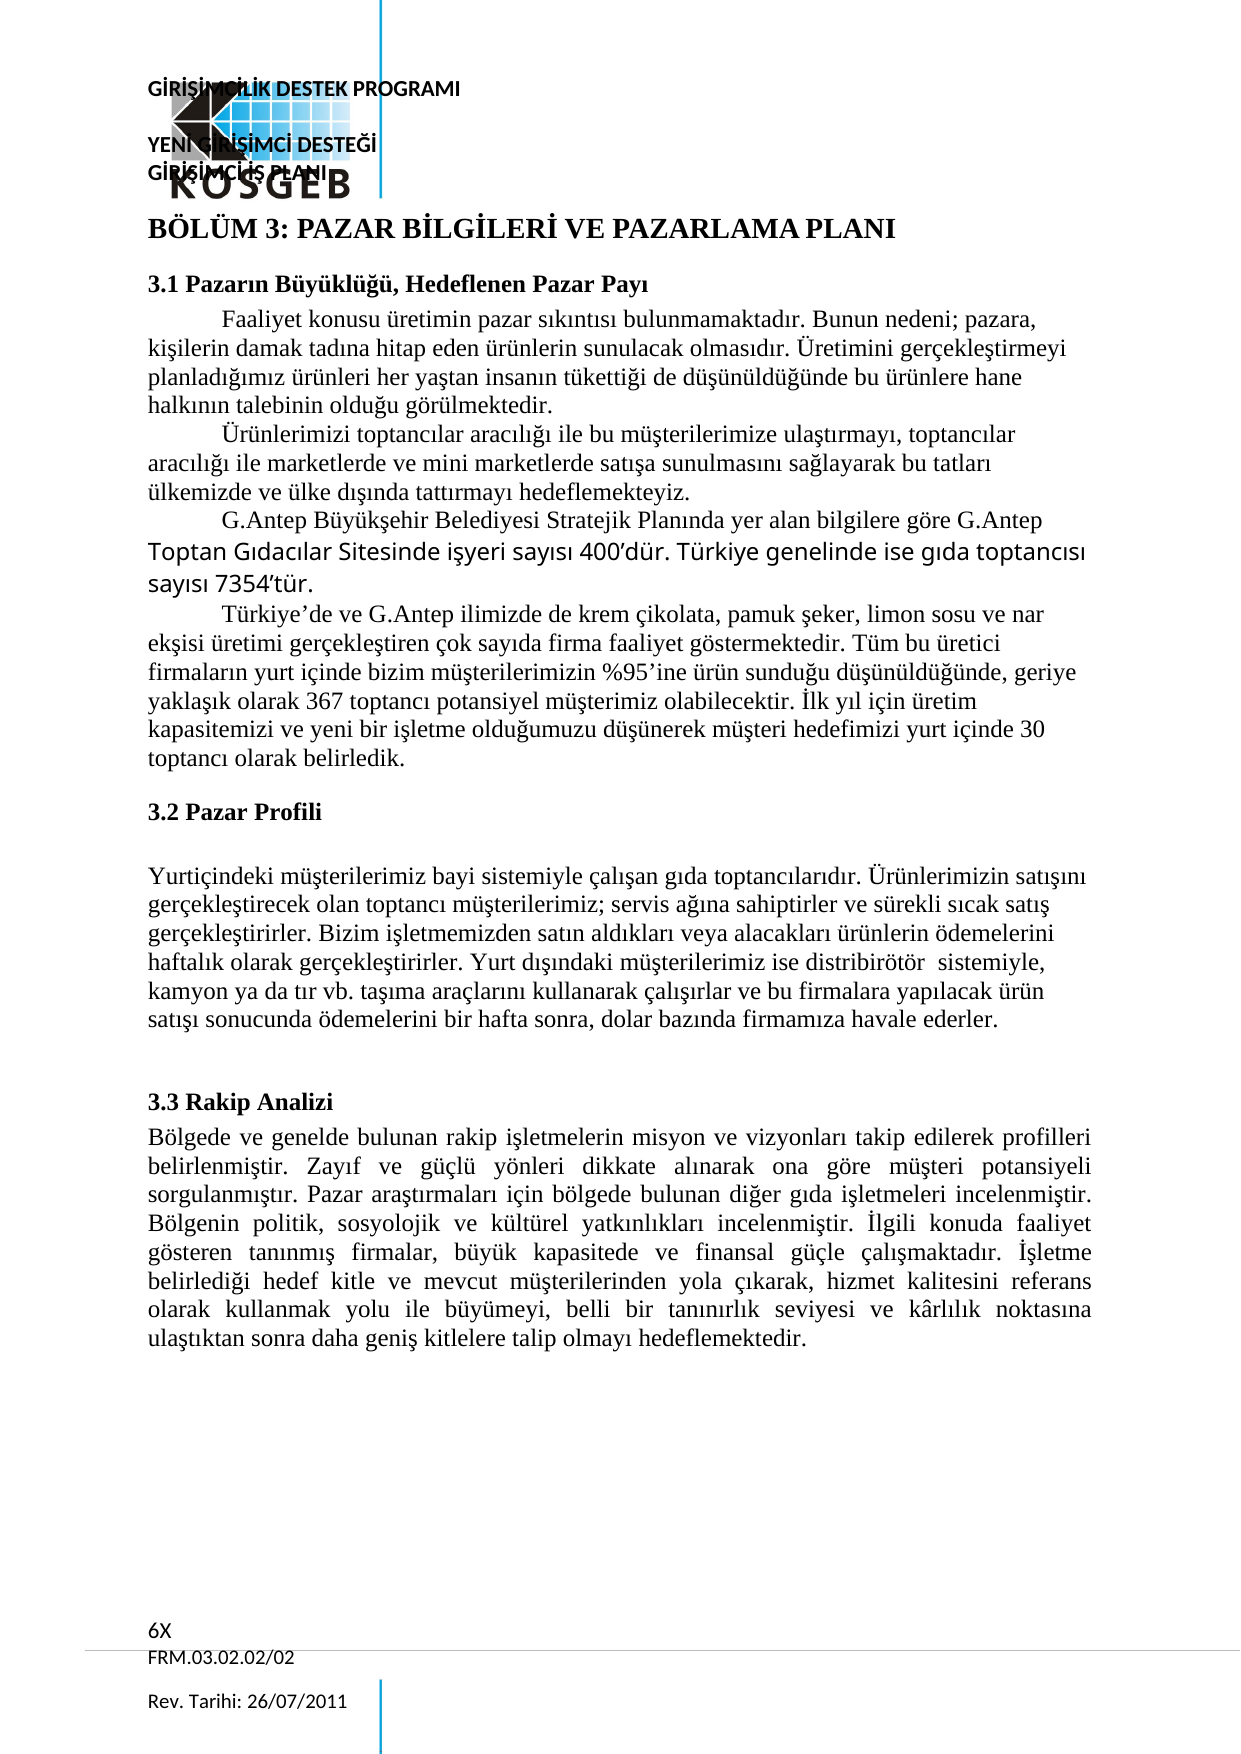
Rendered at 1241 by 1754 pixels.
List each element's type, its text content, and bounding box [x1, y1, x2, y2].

text Faaliyet konusu üretimin pazar sıkıntısı bulunmamaktadır. Bunun nedeni; pazara, kişilerin damak tadına hitap eden ürünlerin sunulacak olmasıdır. Üretimini gerçekleştirmeyi planladığımız ürünleri her yaştan insanın tükettiği de düşünüldüğünde bu ürünlere hane halkının talebinin olduğu görülmektedir. [148, 304, 1093, 419]
text G.Antep Büyükşehir Belediyesi Stratejik Planında yer alan bilgilere göre G.Antep Toptan Gıdacılar Sitesinde işyeri sayısı 400’dür. Türkiye genelinde ise gıda toptancısı sayısı 7354’tür. [148, 506, 1093, 599]
text Ürünlerimizi toptancılar aracılığı ile bu müşterilerimize ulaştırmayı, toptancılar aracılığı ile marketlerde ve mini marketlerde satışa sunulmasını sağlayarak bu tatları ülkemizde ve ülke dışında tattırmayı hedeflemekteyiz. [148, 419, 1093, 506]
text 3.1 Pazarın Büyüklüğü, Hedeflenen Pazar Payı [148, 269, 1093, 298]
text Bölgede ve genelde bulunan rakip işletmelerin misyon ve vizyonları takip edilerek profilleri belirlenmiştir. Zayıf ve güçlü yönleri dikkate alınarak ona göre müşteri potansiyeli sorgulanmıştır. Pazar araştırmaları için bölgede bulunan diğer gıda işletmeleri incelenmiştir. Bölgenin politik, sosyolojik ve kültürel yatkınlıkları incelenmiştir. İlgili konuda faaliyet gösteren tanınmış firmalar, büyük kapasitede ve finansal güçle çalışmaktadır. İşletme belirlediği hedef kitle ve mevcut müşterilerinden yola çıkarak, hizmet kalitesini referans olarak kullanmak yolu ile büyümeyi, belli bir tanınırlık seviyesi ve kârlılık noktasına ulaştıktan sonra daha geniş kitlelere talip olmayı hedeflemektedir. [148, 1122, 1093, 1352]
text Türkiye’de ve G.Antep ilimizde de krem çikolata, pamuk şeker, limon sosu ve nar ekşisi üretimi gerçekleştiren çok sayıda firma faaliyet göstermektedir. Tüm bu üretici firmaların yurt içinde bizim müşterilerimizin %95’ine ürün sunduğu düşünüldüğünde, geriye yaklaşık olarak 367 toptancı potansiyel müşterimiz olabilecektir. İlk yıl için üretim kapasitemizi ve yeni bir işletme olduğumuzu düşünerek müşteri hedefimizi yurt içinde 30 toptancı olarak belirledik. [148, 599, 1093, 772]
picture [381, 83, 389, 94]
text Yurtiçindeki müşterilerimiz bayi sistemiyle çalışan gıda toptancılarıdır. Ürünlerimizin satışını gerçekleştirecek olan toptancı müşterilerimiz; servis ağına sahiptirler ve sürekli sıcak satış gerçekleştirirler. Bizim işletmemizden satın aldıkları veya alacakları ürünlerin ödemelerini haftalık olarak gerçekleştirirler. Yurt dışındaki müşterilerimiz ise distribirötör sistemiyle, kamyon ya da tır vb. taşıma araçlarını kullanarak çalışırlar ve bu firmalara yapılacak ürün satışı sonucunda ödemelerini bir hafta sonra, dolar bazında firmamıza havale ederler. [148, 861, 1093, 1033]
text 3.3 Rakip Analizi [148, 1087, 1093, 1116]
text BÖLÜM 3: PAZAR BİLGİLERİ VE PAZARLAMA PLANI [148, 211, 1093, 244]
text 3.2 Pazar Profili [148, 797, 1093, 826]
picture [83, 0, 1241, 1754]
